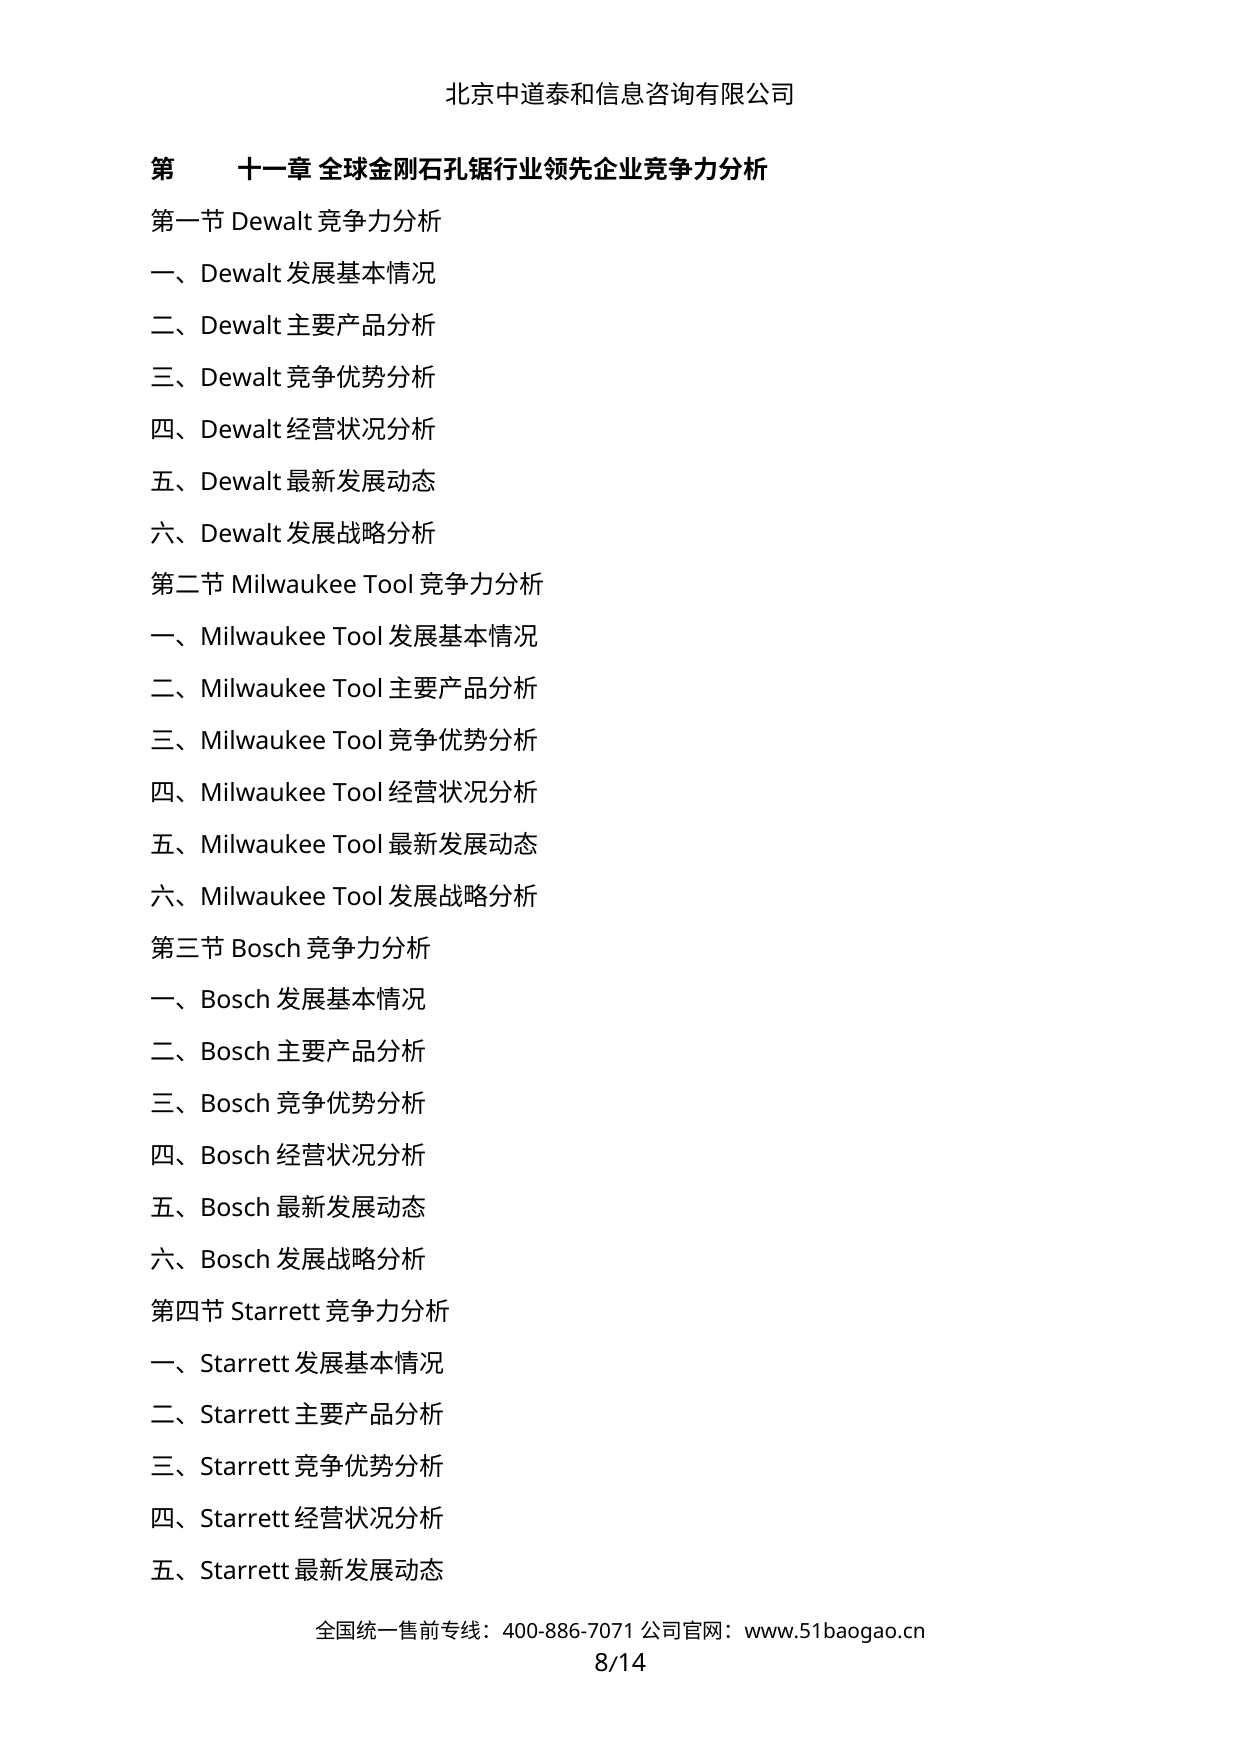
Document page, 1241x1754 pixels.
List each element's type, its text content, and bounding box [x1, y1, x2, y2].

text 五、Milwaukee Tool最新发展动态 [150, 824, 1090, 861]
text 六、Milwaukee Tool发展战略分析 [150, 876, 1090, 912]
text 一、Starrett发展基本情况 [150, 1343, 1090, 1379]
text 四、Milwaukee Tool经营状况分析 [150, 772, 1090, 809]
text 四、Dewalt经营状况分析 [150, 409, 1090, 446]
text 三、Milwaukee Tool竞争优势分析 [150, 721, 1090, 757]
text 六、Dewalt发展战略分析 [150, 513, 1090, 549]
text 一、Dewalt发展基本情况 [150, 254, 1090, 290]
text 五、Starrett最新发展动态 [150, 1551, 1090, 1587]
text 四、Starrett经营状况分析 [150, 1499, 1090, 1535]
text 三、Starrett竞争优势分析 [150, 1447, 1090, 1483]
text 五、Dewalt最新发展动态 [150, 461, 1090, 497]
text 三、Dewalt竞争优势分析 [150, 357, 1090, 394]
text 二、Dewalt主要产品分析 [150, 306, 1090, 342]
text 一、Milwaukee Tool发展基本情况 [150, 617, 1090, 653]
text 五、Bosch最新发展动态 [150, 1187, 1090, 1224]
text 二、Bosch主要产品分析 [150, 1032, 1090, 1068]
text 第三节 Bosch竞争力分析 [150, 928, 1090, 964]
text 一、Bosch发展基本情况 [150, 980, 1090, 1016]
text 第一节 Dewalt竞争力分析 [150, 202, 1090, 238]
text 二、Milwaukee Tool主要产品分析 [150, 669, 1090, 705]
text 第 十一章 全球金刚石孔锯行业领先企业竞争力分析 [150, 150, 1090, 186]
text 六、Bosch发展战略分析 [150, 1239, 1090, 1276]
text 第四节 Starrett竞争力分析 [150, 1291, 1090, 1327]
text 第二节 Milwaukee Tool竞争力分析 [150, 565, 1090, 601]
text 四、Bosch经营状况分析 [150, 1136, 1090, 1172]
text 二、Starrett主要产品分析 [150, 1395, 1090, 1431]
text 三、Bosch竞争优势分析 [150, 1084, 1090, 1120]
